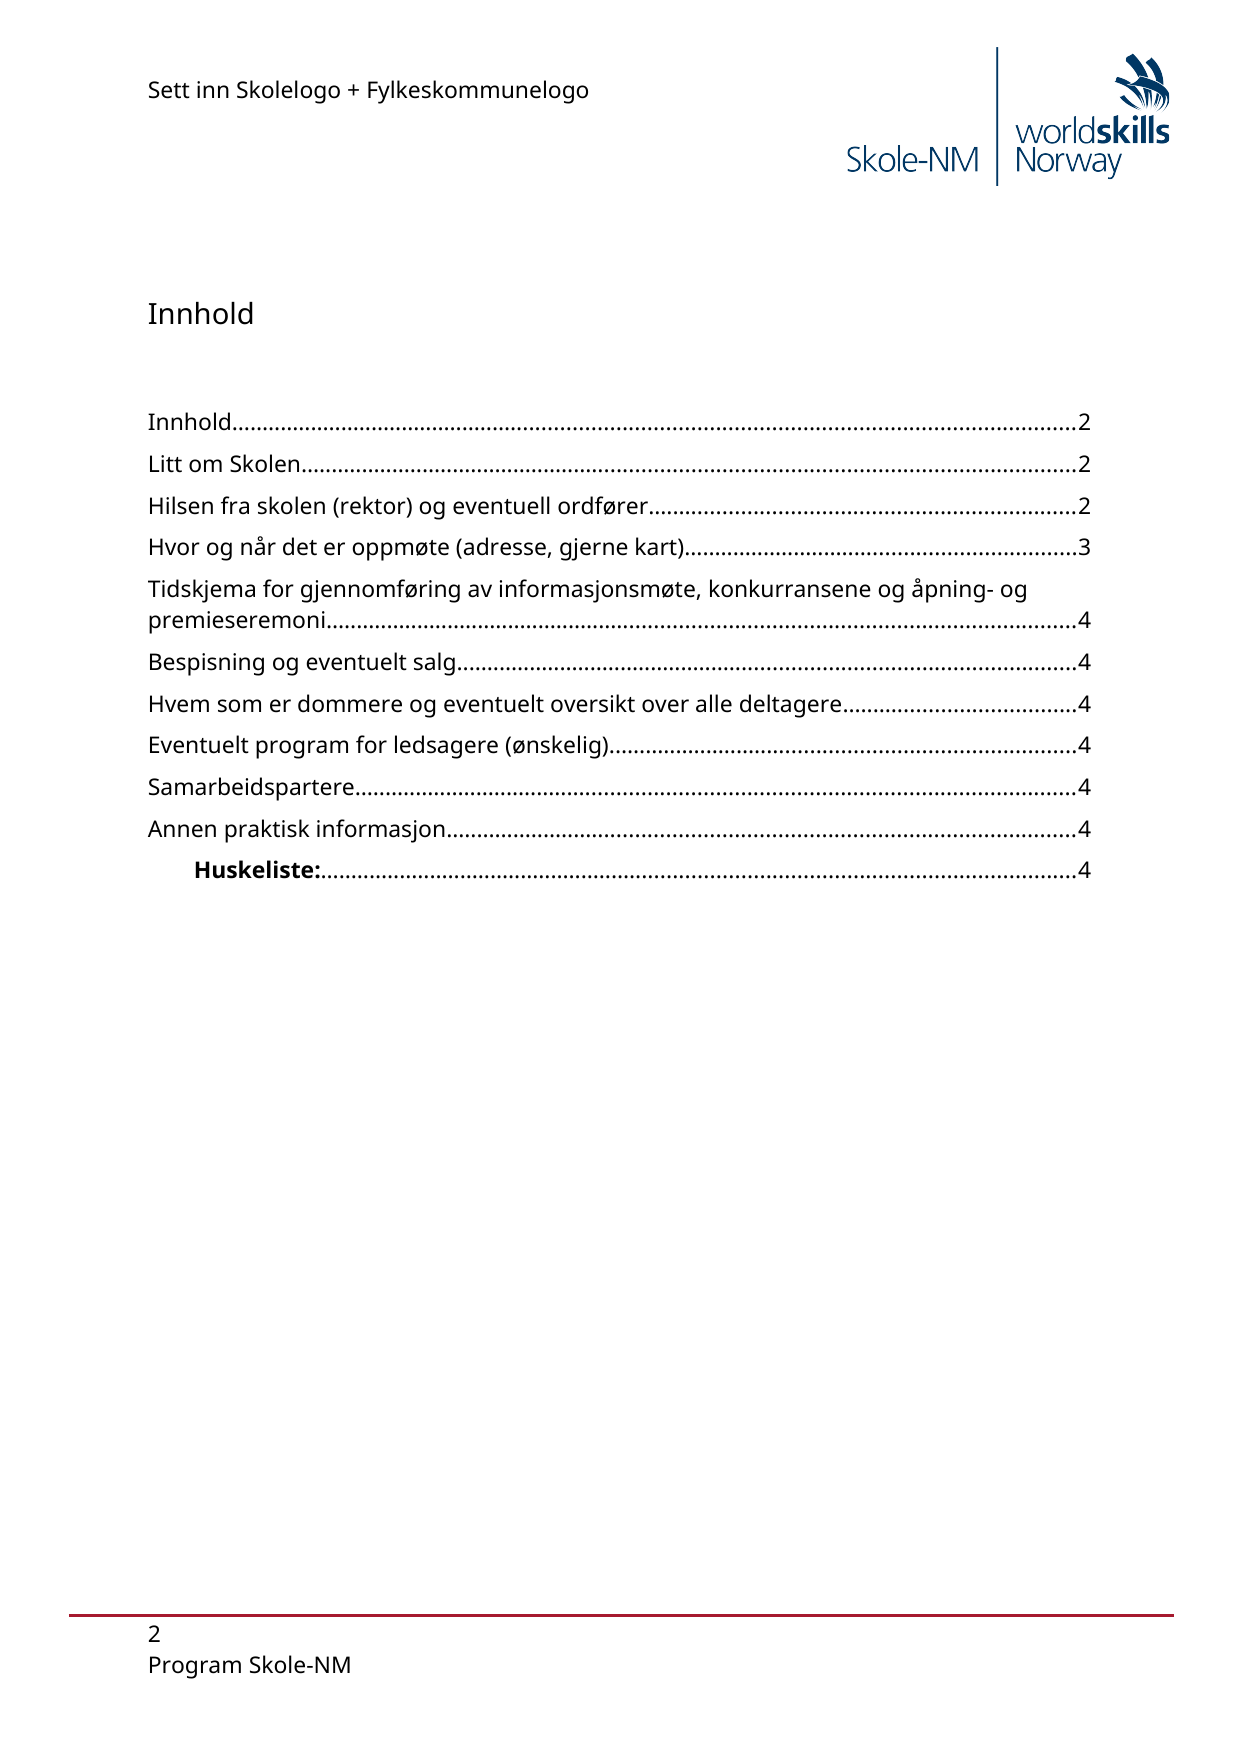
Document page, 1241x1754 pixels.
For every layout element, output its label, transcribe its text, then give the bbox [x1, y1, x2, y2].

picture [847, 47, 1170, 186]
text Annen praktisk informasjon 4 [148, 812, 1093, 844]
text Eventuelt program for ledsagere (ønskelig) 4 [148, 729, 1093, 760]
text Hvem som er dommere og eventuelt oversikt over alle deltagere 4 [148, 687, 1093, 719]
text Hilsen fra skolen (rektor) og eventuell ordfører 2 [148, 489, 1093, 521]
subtitle Innhold [148, 294, 1093, 333]
text Huskeliste: 4 [193, 854, 1093, 885]
text Litt om Skolen 2 [148, 448, 1093, 479]
text Innhold 2 [148, 406, 1093, 437]
text Tidskjema for gjennomføring av informasjonsmøte, konkurransene og åpning- og premieseremoni 4 [148, 573, 1093, 635]
text Hvor og når det er oppmøte (adresse, gjerne kart) 3 [148, 531, 1093, 562]
text Bespisning og eventuelt salg 4 [148, 646, 1093, 677]
text Samarbeidspartere 4 [148, 771, 1093, 802]
